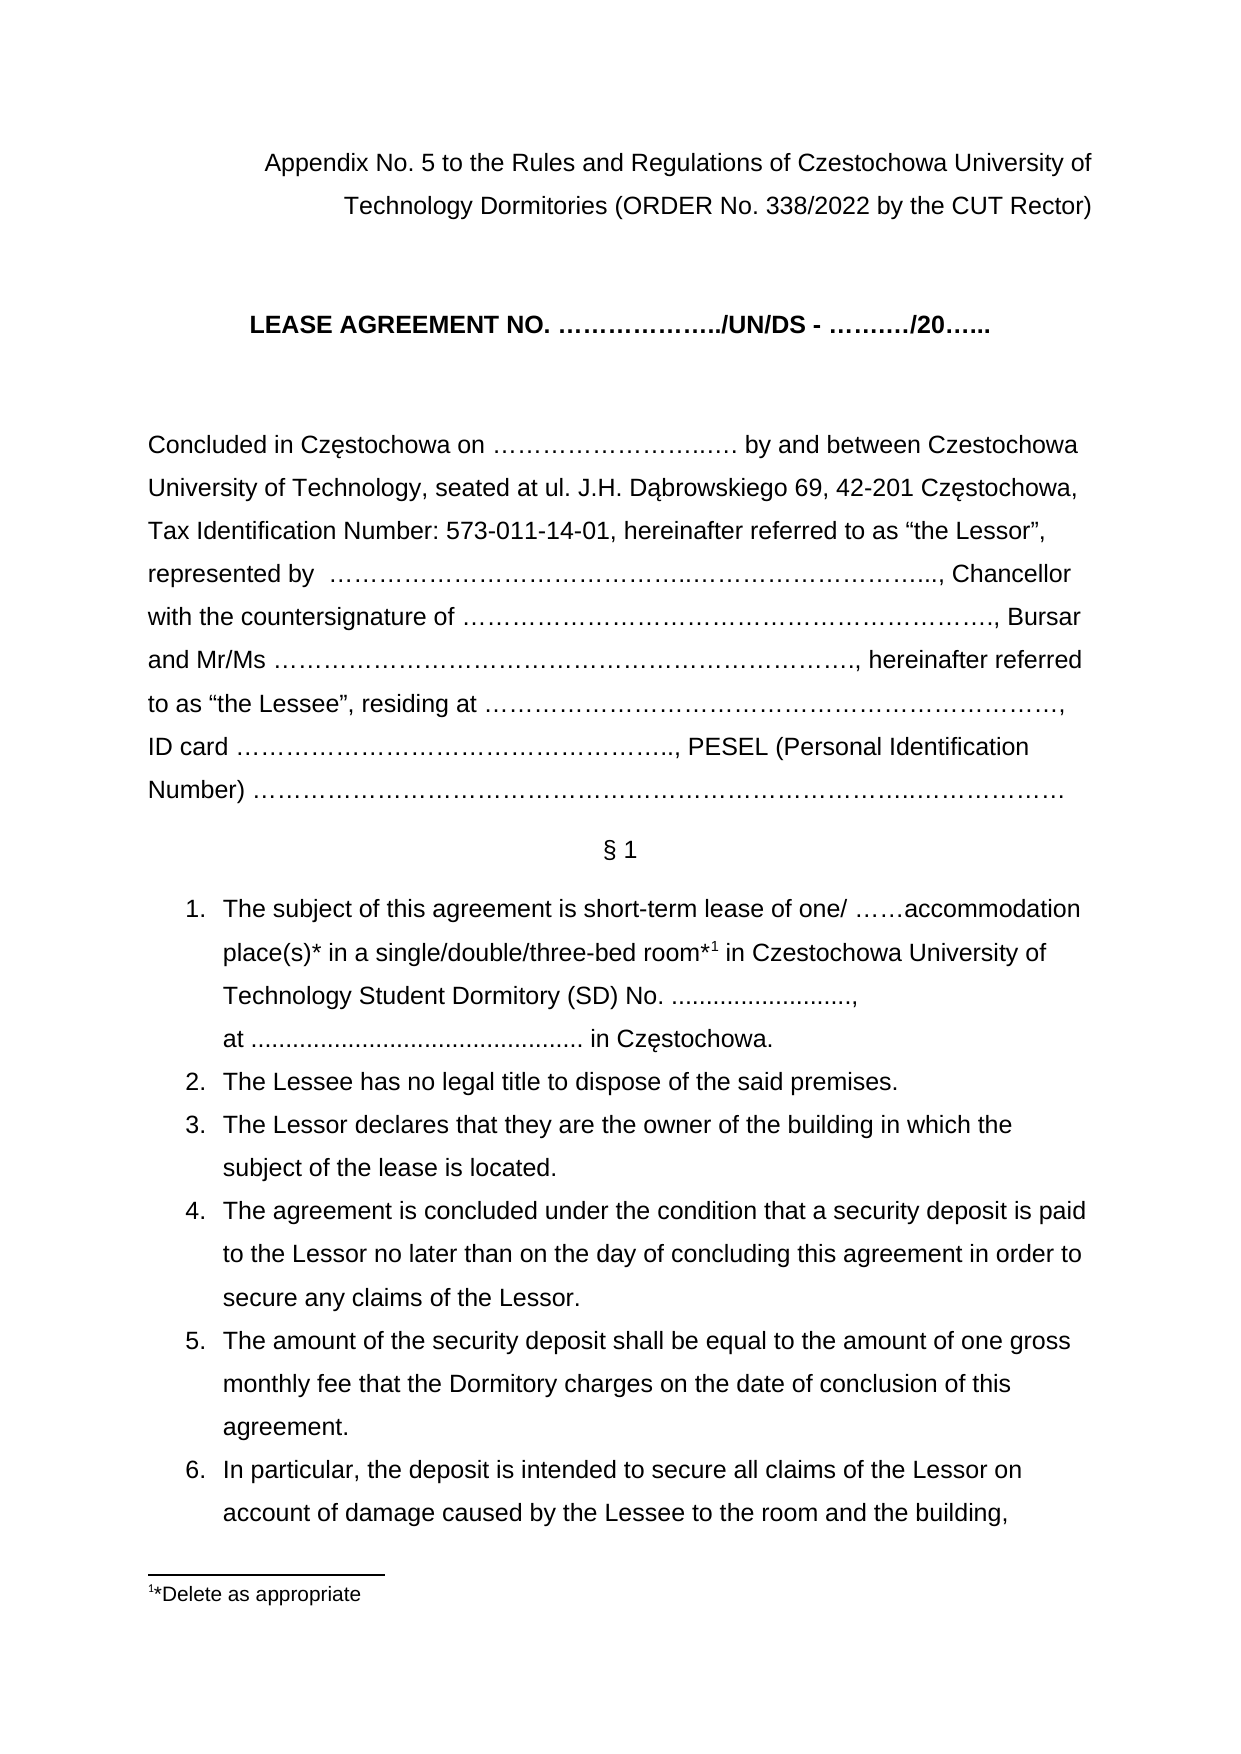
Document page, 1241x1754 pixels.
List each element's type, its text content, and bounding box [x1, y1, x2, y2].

text Concluded in Częstochowa on ……………………..…. by and between Czestochowa University of Technology, seated at ul. J.H. Dąbrowskiego 69, 42-201 Częstochowa, Tax Identification Number: 573-011-14-01, hereinafter referred to as “the Lessor”, represented by ……………………………………..………………………..., Chancellor with the countersignature of ………………………………………………………., Bursar and Mr/Ms ……………………………………………………………., hereinafter referred to as “the Lessee”, residing at ……………………………………………………………, ID card …………………………………………….., PESEL (Personal Identification Number) ……………………………………………………………………..……………… [148, 430, 1093, 804]
list The Lessee has no legal title to dispose of the said premises. [185, 1067, 1093, 1096]
list The amount of the security deposit shall be equal to the amount of one gross monthly fee that the Dormitory charges on the date of conclusion of this agreement. [185, 1326, 1093, 1441]
list The agreement is concluded under the condition that a security deposit is paid to the Lessor no later than on the day of concluding this agreement in order to secure any claims of the Lessor. [185, 1196, 1093, 1311]
text § 1 [148, 835, 1093, 863]
list The Lessor declares that they are the owner of the building in which the subject of the lease is located. [185, 1110, 1093, 1182]
text Appendix No. 5 to the Rules and Regulations of Czestochowa University of Technology Dormitories (ORDER No. 338/2022 by the CUT Rector) [148, 148, 1093, 219]
list The subject of this agreement is short-term lease of one/ ……accommodation place(s)* in a single/double/three-bed room* in Czestochowa University of Technology Student Dormitory (SD) No. .........................., at ................................................ in Częstochowa. [185, 894, 1093, 1053]
text LEASE AGREEMENT NO. ………………../UN/DS - …….…/20…... [148, 310, 1093, 339]
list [185, 1455, 1093, 1527]
